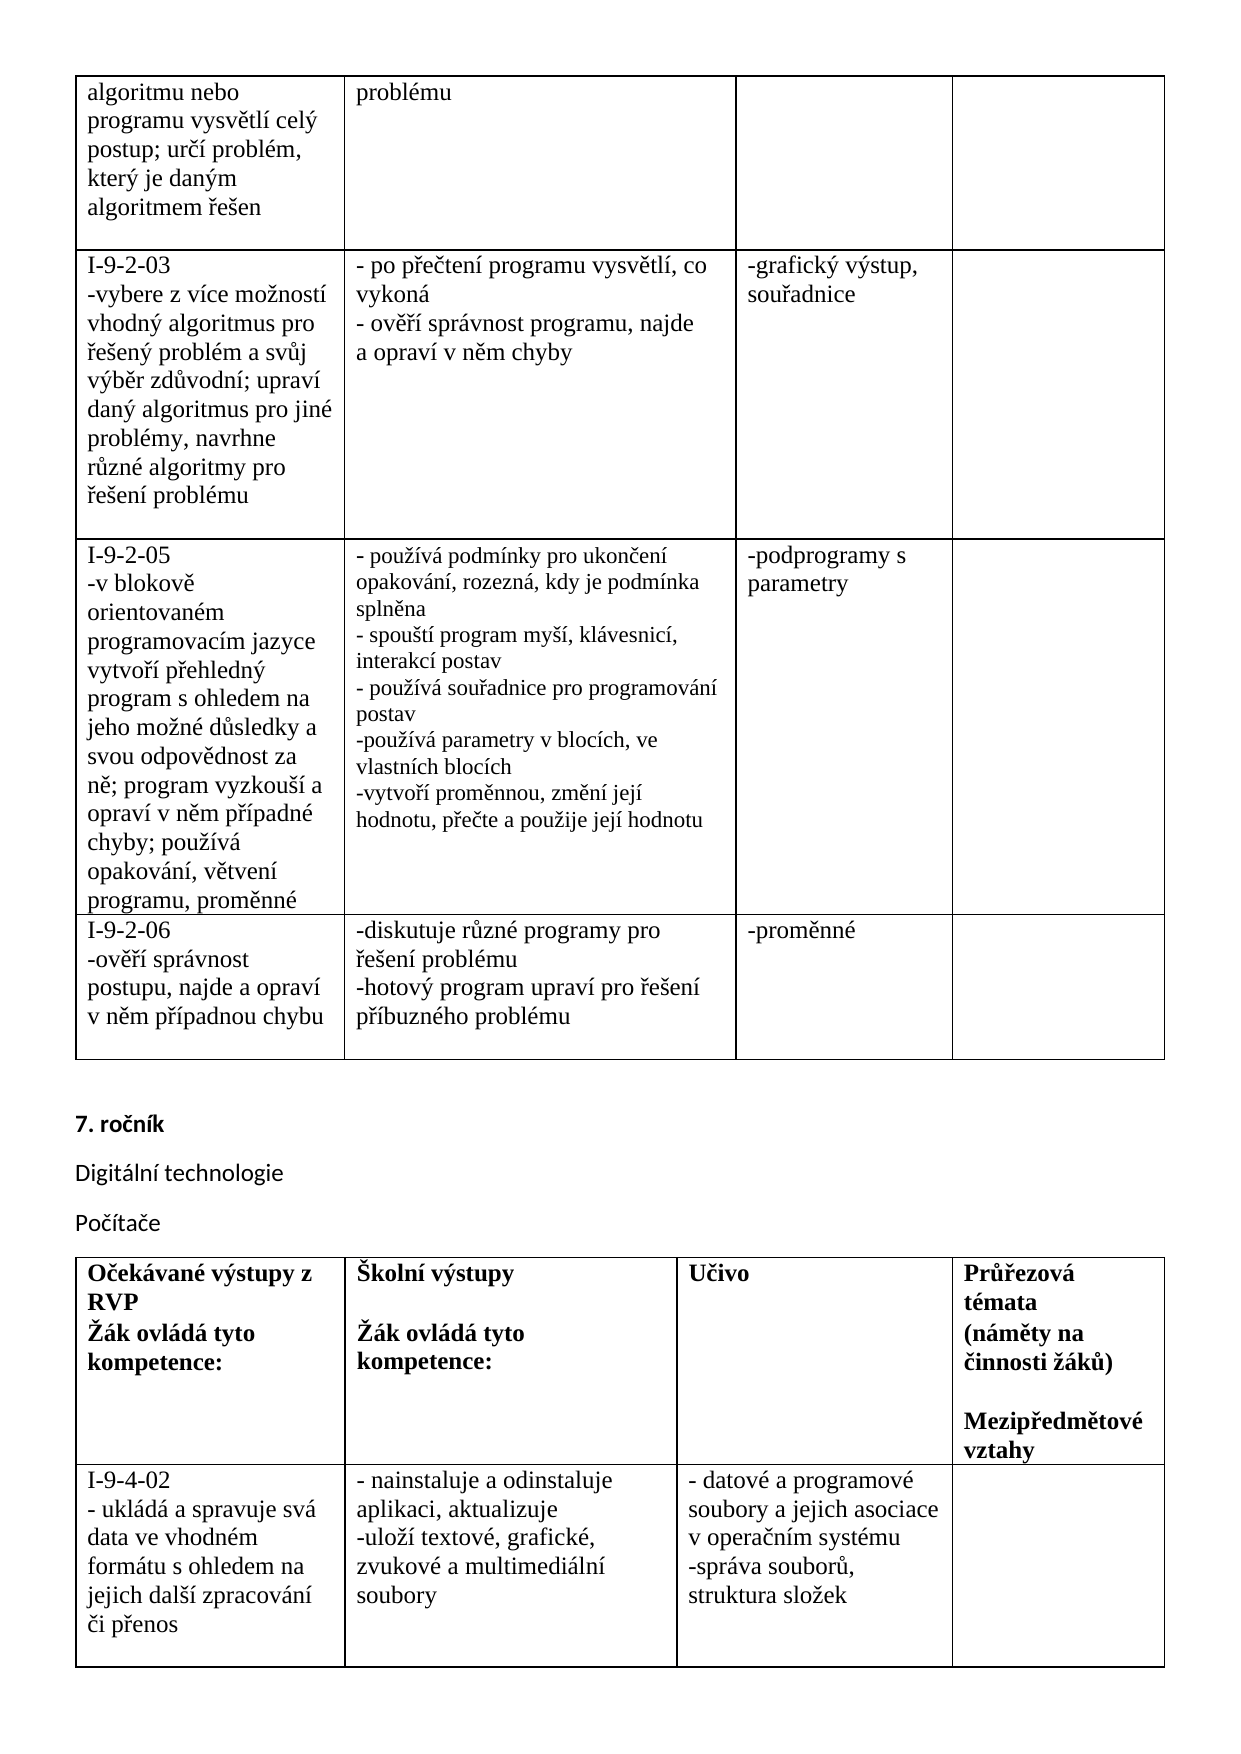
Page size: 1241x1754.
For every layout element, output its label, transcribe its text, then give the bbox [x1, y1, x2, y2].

table_cell -proměnné [737, 915, 952, 1059]
text Počítače [75, 1207, 1165, 1238]
table_header Očekávané výstupy z RVP Žák ovládá tyto kompetence: [77, 1258, 344, 1463]
table_cell I-9-2-05 -v blokově orientovaném programovacím jazyce vytvoří přehledný program s ohledem na jeho možné důsledky a svou odpovědnost za ně; program vyzkouší a opraví v něm případné chyby; používá opakování, větvení programu, proměnné [77, 540, 344, 913]
table_cell - nainstaluje a odinstaluje aplikaci, aktualizuje -uloží textové, grafické, zvukové a multimediální soubory [346, 1465, 676, 1666]
table_header Učivo [678, 1258, 952, 1463]
table_cell [953, 251, 1164, 538]
table_cell - používá podmínky pro ukončení opakování, rozezná, kdy je podmínka splněna - spouští program myší, klávesnicí, interakcí postav - používá souřadnice pro programování postav -používá parametry v blocích, ve vlastních blocích -vytvoří proměnnou, změní její hodnotu, přečte a použije její hodnotu [345, 540, 735, 913]
table_cell -podprogramy s parametry [737, 540, 952, 913]
table_cell - datové a programové soubory a jejich asociace v operačním systému -správa souborů, struktura složek [678, 1465, 952, 1666]
table_cell [953, 915, 1164, 1059]
table_cell [953, 540, 1164, 913]
text 7. ročník [75, 1108, 1165, 1138]
table_cell I-9-4-02 - ukládá a spravuje svá data ve vhodném formátu s ohledem na jejich další zpracování či přenos [77, 1465, 344, 1666]
text Digitální technologie [75, 1158, 1165, 1188]
table_cell I-9-2-06 -ověří správnost postupu, najde a opraví v něm případnou chybu [77, 915, 344, 1059]
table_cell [345, 77, 735, 249]
table_header Průřezová témata (náměty na činnosti žáků) Mezipředmětové vztahy [953, 1258, 1164, 1463]
table_cell [953, 77, 1164, 249]
table_cell - po přečtení programu vysvětlí, co vykoná - ověří správnost programu, najde a opraví v něm chyby [345, 251, 735, 538]
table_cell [737, 77, 952, 249]
table_cell I-9-2-03 -vybere z více možností vhodný algoritmus pro řešený problém a svůj výběr zdůvodní; upraví daný algoritmus pro jiné problémy, navrhne různé algoritmy pro řešení problému [77, 251, 344, 538]
table_cell [953, 1465, 1164, 1666]
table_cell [77, 77, 344, 249]
table_header Školní výstupy Žák ovládá tyto kompetence: [346, 1258, 676, 1463]
table_cell -diskutuje různé programy pro řešení problému -hotový program upraví pro řešení příbuzného problému [345, 915, 735, 1059]
table_cell -grafický výstup, souřadnice [737, 251, 952, 538]
